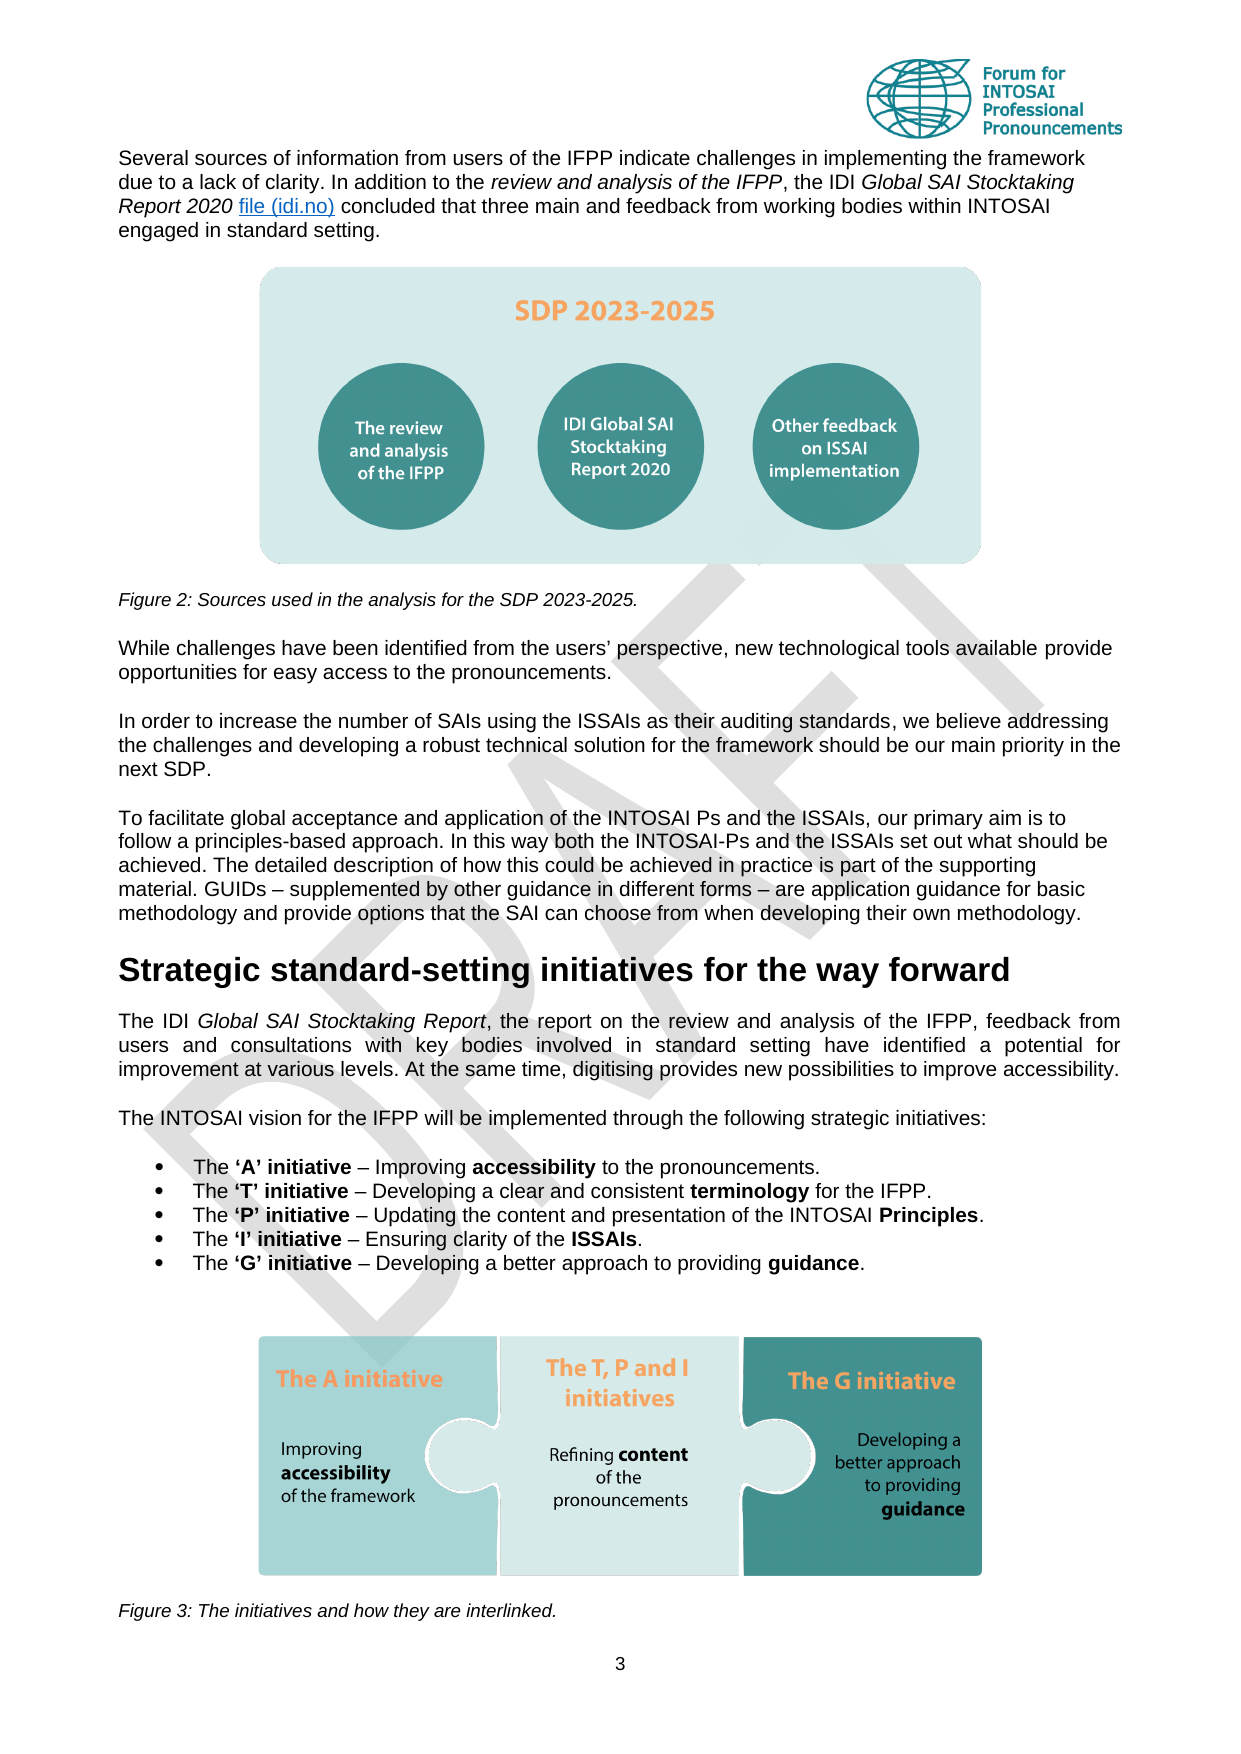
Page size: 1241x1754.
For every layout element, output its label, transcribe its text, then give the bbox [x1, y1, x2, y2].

picture [259, 267, 982, 564]
list The ‘A’ initiative – Improving accessibility to the pronouncements. [156, 1154, 1122, 1178]
picture [866, 59, 1123, 139]
list The ‘P’ initiative – Updating the content and presentation of the INTOSAI Principles. [155, 1203, 1122, 1227]
text Figure 3: The initiatives and how they are interlinked. [118, 1600, 1122, 1622]
text Several sources of information from users of the IFPP indicate challenges in implementing the framework due to a lack of clarity. In addition to the review and analysis of the IFPP, the IDI Global SAI Stocktaking Report 2020 file (idi.no) concluded that three main and feedback from working bodies within INTOSAI engaged in standard setting. [118, 146, 1122, 242]
text In order to increase the number of SAIs using the ISSAIs as their auditing standards, we believe addressing the challenges and developing a robust technical solution for the framework should be our main priority in the next SDP. [118, 708, 1122, 780]
picture [258, 1336, 982, 1576]
text While challenges have been identified from the users’ perspective, new technological tools available provide opportunities for easy access to the pronouncements. [118, 636, 1122, 683]
text Figure 2: Sources used in the analysis for the SDP 2023-2025. [118, 589, 1122, 611]
text To facilitate global acceptance and application of the INTOSAI Ps and the ISSAIs, our primary aim is to follow a principles-based approach. In this way both the INTOSAI-Ps and the ISSAIs set out what should be achieved. The detailed description of how this could be achieved in practice is part of the supporting material. GUIDs – supplemented by other guidance in different forms – are application guidance for basic methodology and provide options that the SAI can choose from when developing their own methodology. [118, 805, 1122, 925]
title Strategic standard-setting initiatives for the way forward [118, 950, 1122, 988]
list The ‘T’ initiative – Developing a clear and consistent terminology for the IFPP. [155, 1178, 1122, 1203]
text The IDI Global SAI Stocktaking Report, the report on the review and analysis of the IFPP, feedback from users and consultations with key bodies involved in standard setting have identified a potential for improvement at various levels. At the same time, digitising provides new possibilities to improve accessibility. [118, 1009, 1122, 1081]
list The ‘G’ initiative – Developing a better approach to providing guidance. [155, 1251, 1122, 1275]
list The ‘I’ initiative – Ensuring clarity of the ISSAIs. [155, 1227, 1122, 1251]
text The INTOSAI vision for the IFPP will be implemented through the following strategic initiatives: [118, 1106, 1122, 1129]
